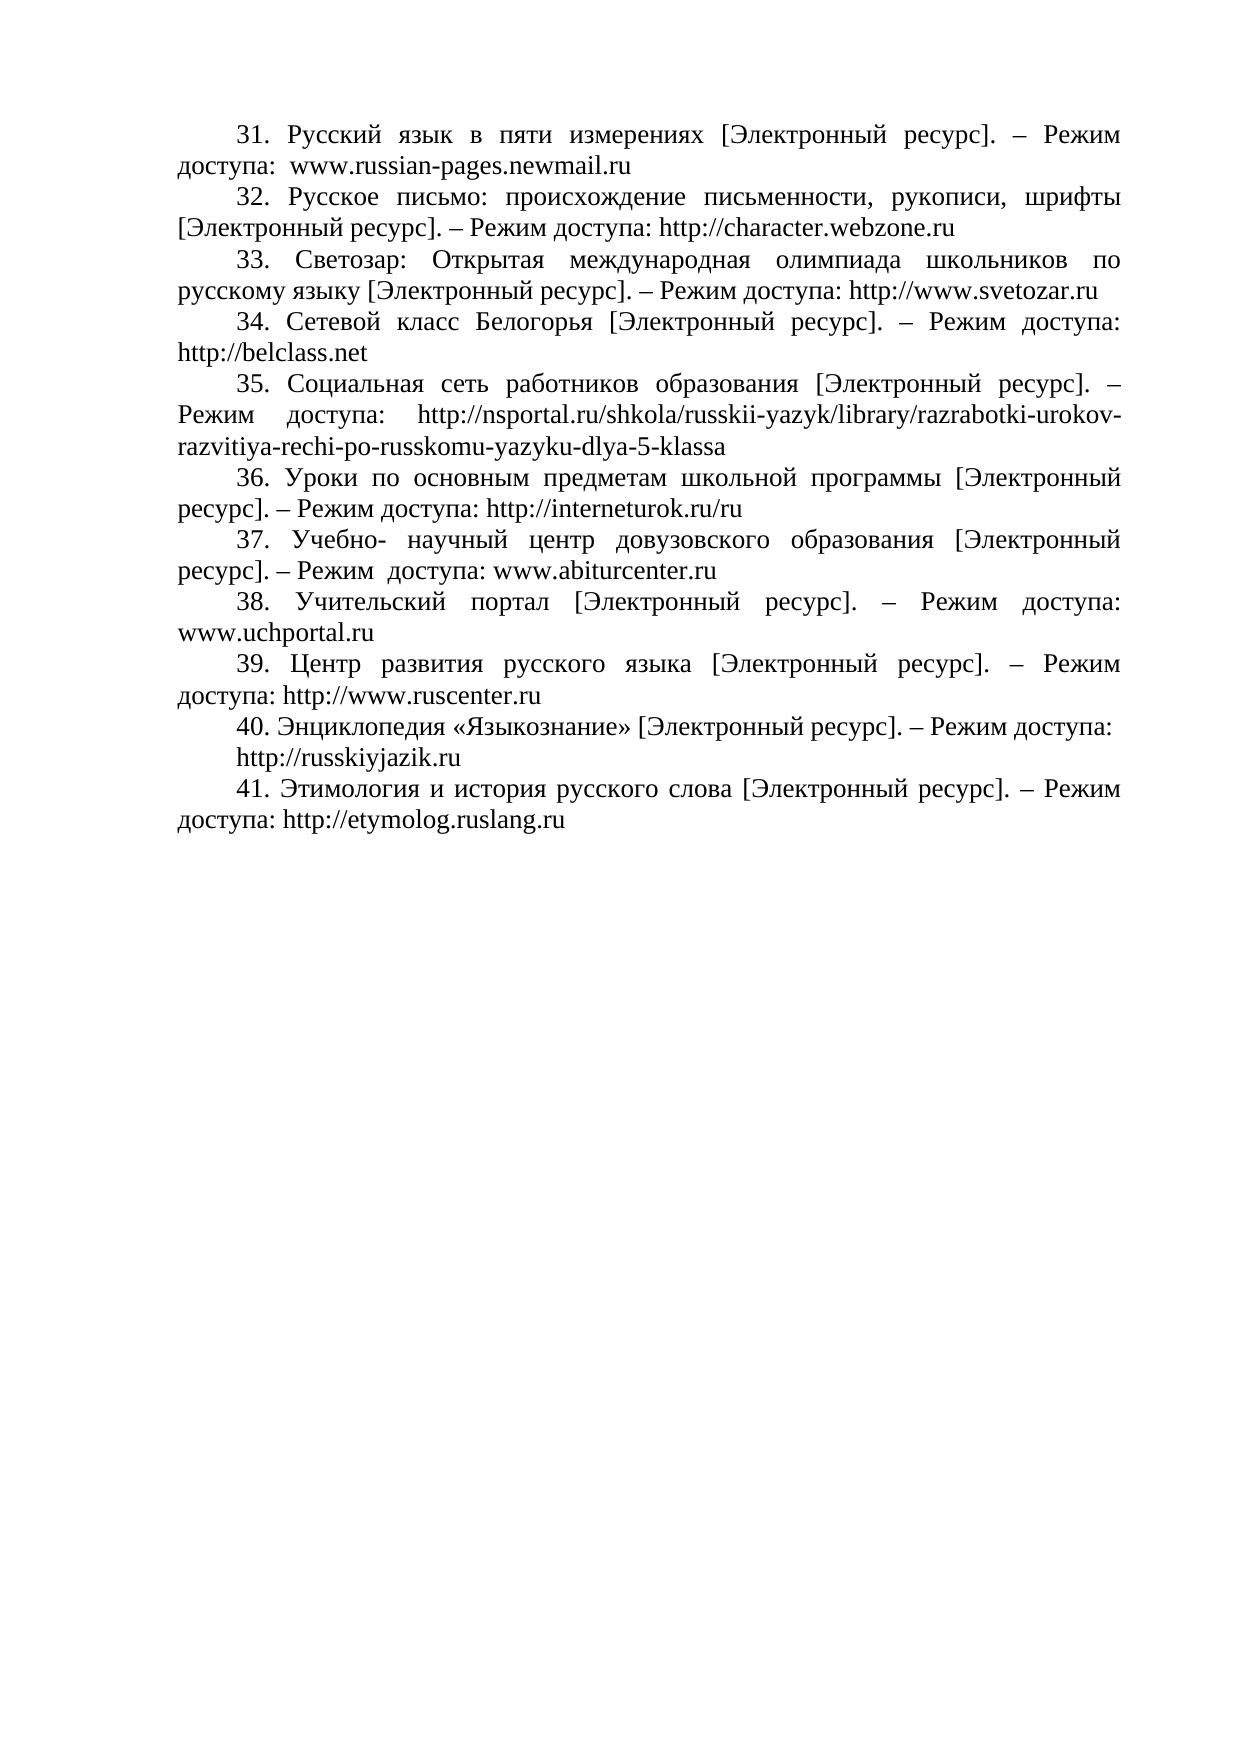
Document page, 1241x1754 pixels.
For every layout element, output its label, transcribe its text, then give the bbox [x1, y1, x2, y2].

text 35. Социальная сеть работников образования [Электронный ресурс]. – Режим доступа: http://nsportal.ru/shkola/russkii-yazyk/library/razrabotki-urokov-razvitiya-rechi-po-russkomu-yazyku-dlya-5-klassa [177, 367, 1122, 461]
text http://russkiyjazik.ru [177, 741, 1122, 772]
text 31. Русский язык в пяти измерениях [Электронный ресурс]. – Режим доступа: www.russian-pages.newmail.ru [177, 118, 1122, 180]
text 33. Светозар: Открытая международная олимпиада школьников по русскому языку [Электронный ресурс]. – Режим доступа: http://www.svetozar.ru [177, 243, 1122, 305]
text 39. Центр развития русского языка [Электронный ресурс]. – Режим доступа: http://www.ruscenter.ru [177, 648, 1122, 710]
text 41. Этимология и история русского слова [Электронный ресурс]. – Режим доступа: http://etymolog.ruslang.ru [177, 772, 1122, 834]
text 34. Сетевой класс Белогорья [Электронный ресурс]. – Режим доступа: http://belclass.net [177, 305, 1122, 367]
text 32. Русское письмо: происхождение письменности, рукописи, шрифты [Электронный ресурс]. – Режим доступа: http://character.webzone.ru [177, 180, 1122, 243]
text 36. Уроки по основным предметам школьной программы [Электронный ресурс]. – Режим доступа: http://interneturok.ru/ru [177, 461, 1122, 523]
text 38. Учительский портал [Электронный ресурс]. – Режим доступа: www.uchportal.ru [177, 585, 1122, 648]
text 40. Энциклопедия «Языкознание» [Электронный ресурс]. – Режим доступа: [177, 710, 1122, 741]
text 37. Учебно- научный центр довузовского образования [Электронный ресурс]. – Режим доступа: www.abiturcenter.ru [177, 523, 1122, 585]
